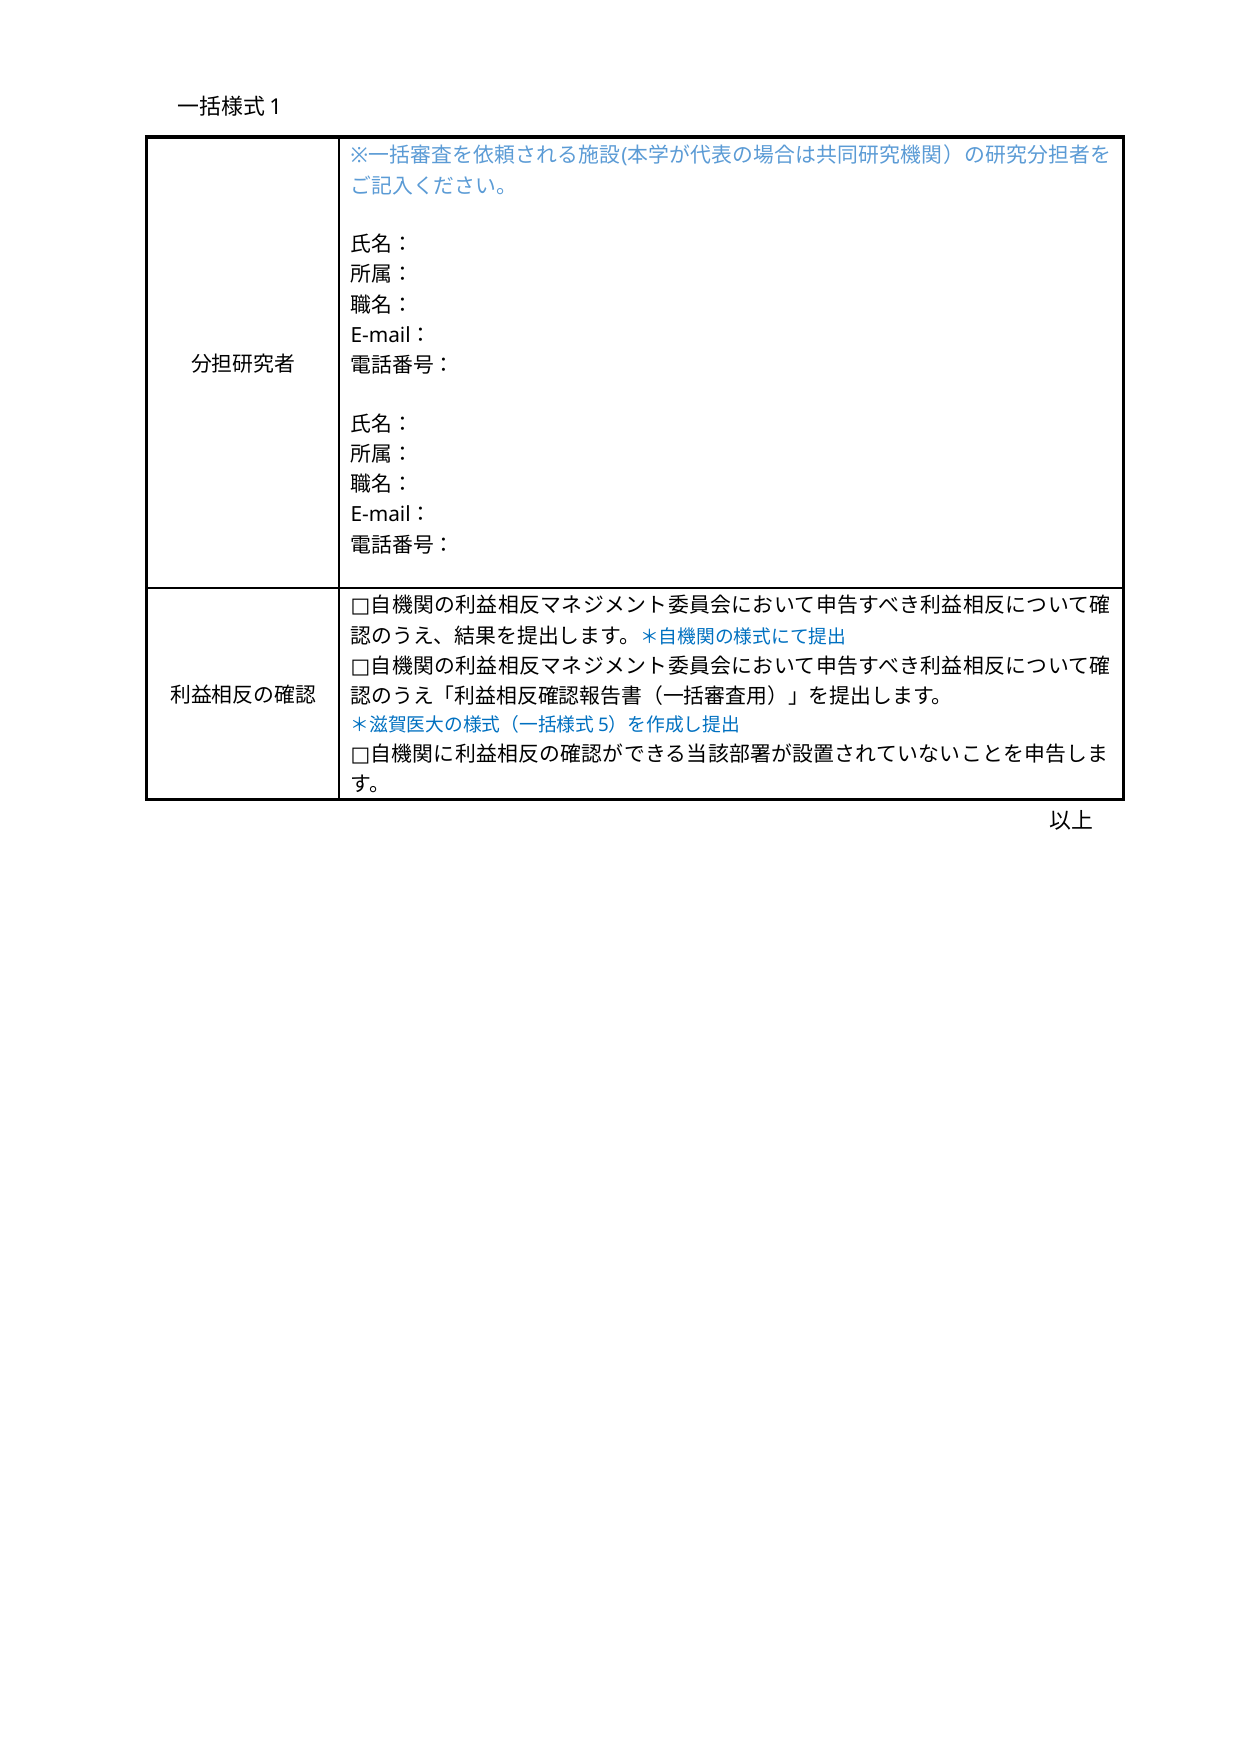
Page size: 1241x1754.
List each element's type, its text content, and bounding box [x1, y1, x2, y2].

table_cell 分担研究者 [148, 139, 338, 587]
table_cell ※一括審査を依頼される施設(本学が代表の場合は共同研究機関）の研究分担者をご記入ください。 氏名： 所属： 職名： E-mail： 電話番号： 氏名： 所属： 職名： E-mail： 電話番号： [340, 139, 1122, 587]
table_cell □自機関の利益相反マネジメント委員会において申告すべき利益相反について確認のうえ、結果を提出します。＊自機関の様式にて提出 □自機関の利益相反マネジメント委員会において申告すべき利益相反について確認のうえ「利益相反確認報告書（一括審査用）」を提出します。 ＊滋賀医大の様式（一括様式5）を作成し提出 □自機関に利益相反の確認ができる当該部署が設置されていないことを申告します。 [340, 589, 1122, 797]
table_cell 利益相反の確認 [148, 589, 338, 797]
text 以上 [177, 801, 1093, 838]
